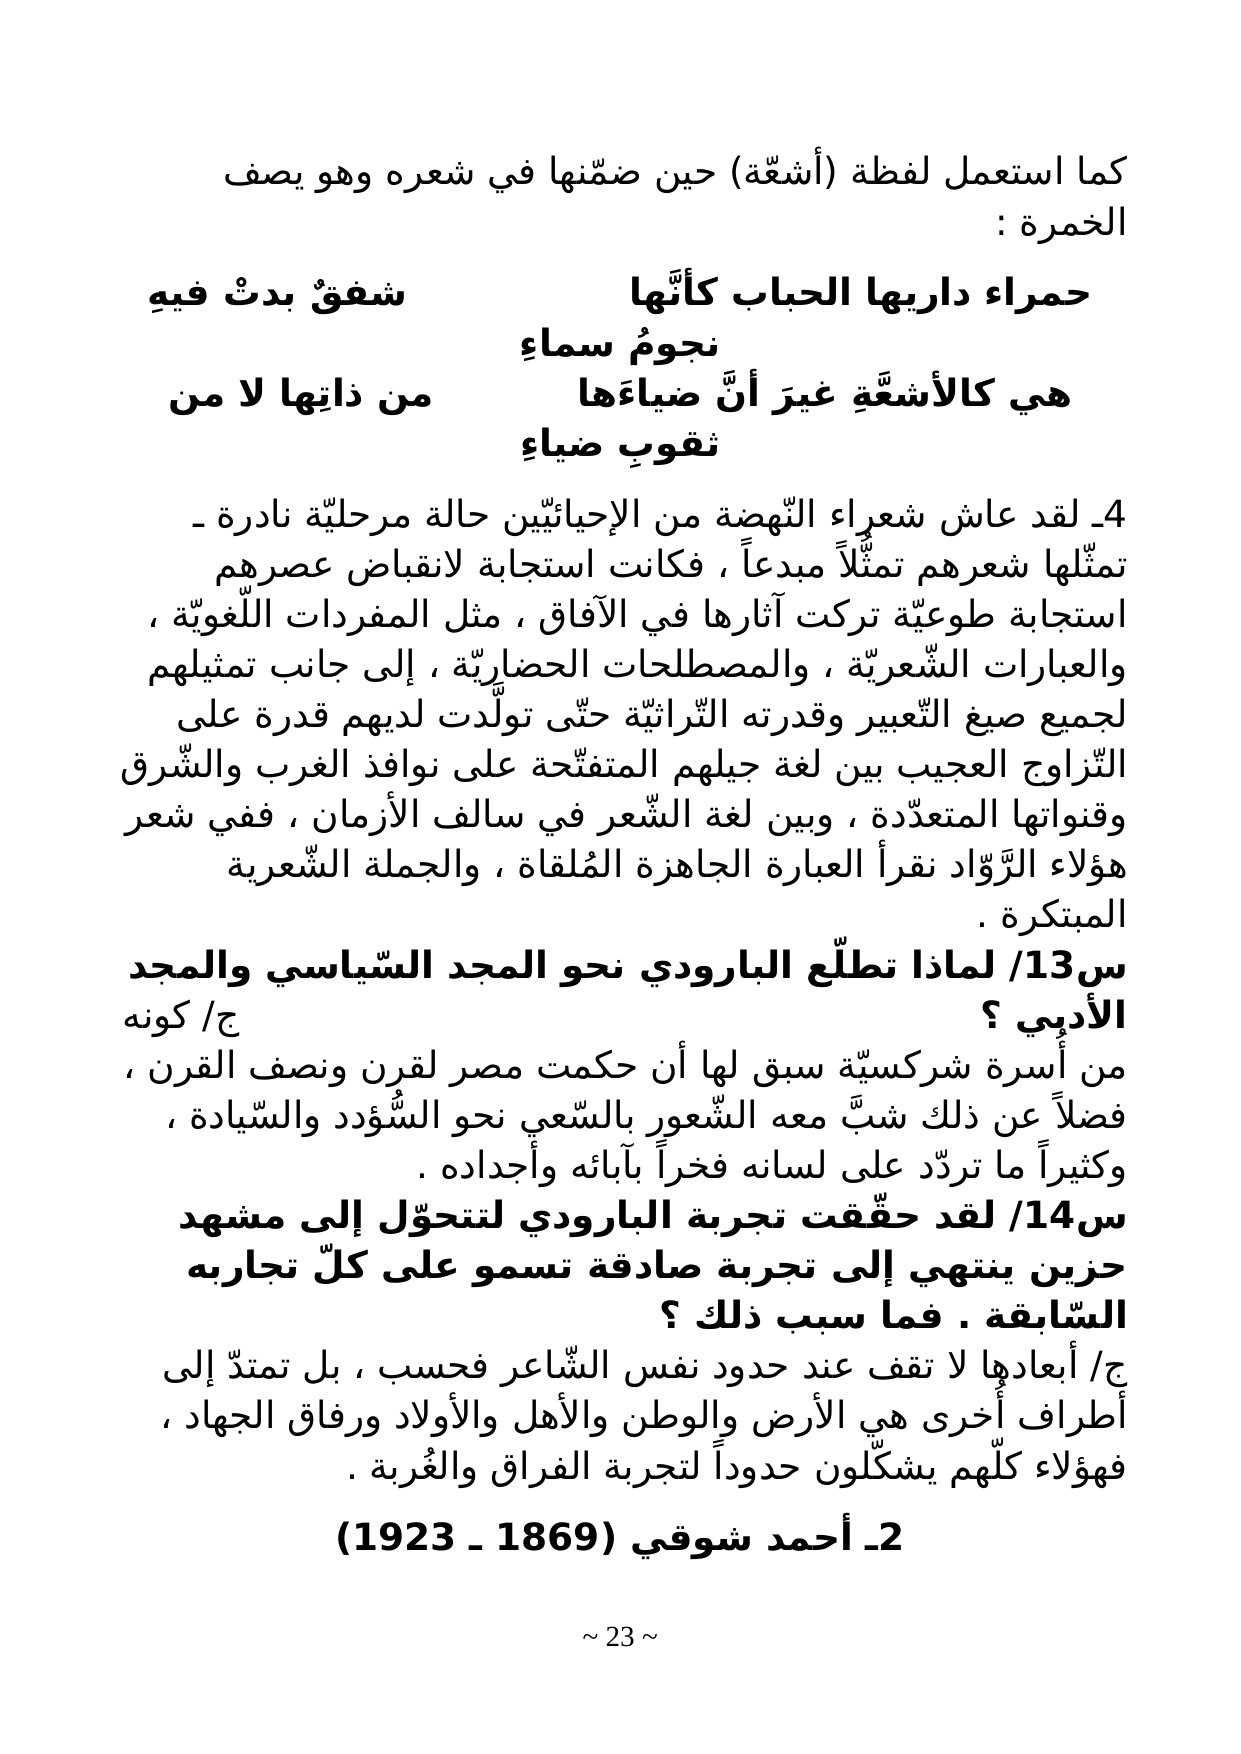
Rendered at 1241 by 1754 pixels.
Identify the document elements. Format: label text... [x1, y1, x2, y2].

text كما استعمل لفظة (أشعّة) حين ضمّنها في شعره وهو يصف الخمرة : [112, 150, 1128, 244]
text حمراء داريها الحباب كأنَّها شفقٌ بدتْ فيهِ نجومُ سماءِ هي كالأشعَّةِ غيرَ أنَّ ضياءَها من ذاتِها لا من ثقوبِ ضياءِ [112, 271, 1128, 465]
text 4ـ لقد عاش شعراء النّهضة من الإحيائيّين حالة مرحليّة نادرة ـ تمثّلها شعرهم تمثُّلاً مبدعاً ، فكانت استجابة لانقباض عصرهم استجابة طوعيّة تركت آثارها في الآفاق ، مثل المفردات اللّغويّة ، والعبارات الشّعريّة ، والمصطلحات الحضاريّة ، إلى جانب تمثيلهم لجميع صيغ التّعبير وقدرته التّراثيّة حتّى تولَّدت لديهم قدرة على التّزاوج العجيب بين لغة جيلهم المتفتّحة على نوافذ الغرب والشّرق وقنواتها المتعدّدة ، وبين لغة الشّعر في سالف الأزمان ، ففي شعر هؤلاء الرَّوّاد نقرأ العبارة الجاهزة المُلقاة ، والجملة الشّعرية المبتكرة . س13/ لماذا تطلّع البارودي نحو المجد السّياسي والمجد الأدبي ؟ ج/ كونه من أُسرة شركسيّة سبق لها أن حكمت مصر لقرن ونصف القرن ، فضلاً عن ذلك شبَّ معه الشّعور بالسّعي نحو السُّؤدد والسّيادة ، وكثيراً ما تردّد على لسانه فخراً بآبائه وأجداده . س14/ لقد حقّقت تجربة البارودي لتتحوّل إلى مشهد حزين ينتهي إلى تجربة صادقة تسمو على كلّ تجاربه السّابقة . فما سبب ذلك ؟ ج/ أبعادها لا تقف عند حدود نفس الشّاعر فحسب ، بل تمتدّ إلى أطراف أُخرى هي الأرض والوطن والأهل والأولاد ورفاق الجهاد ، فهؤلاء كلّهم يشكّلون حدوداً لتجربة الفراق والغُربة . [112, 492, 1128, 1488]
text 2ـ أحمد شوقي (1869 ـ 1923) [112, 1515, 1128, 1559]
